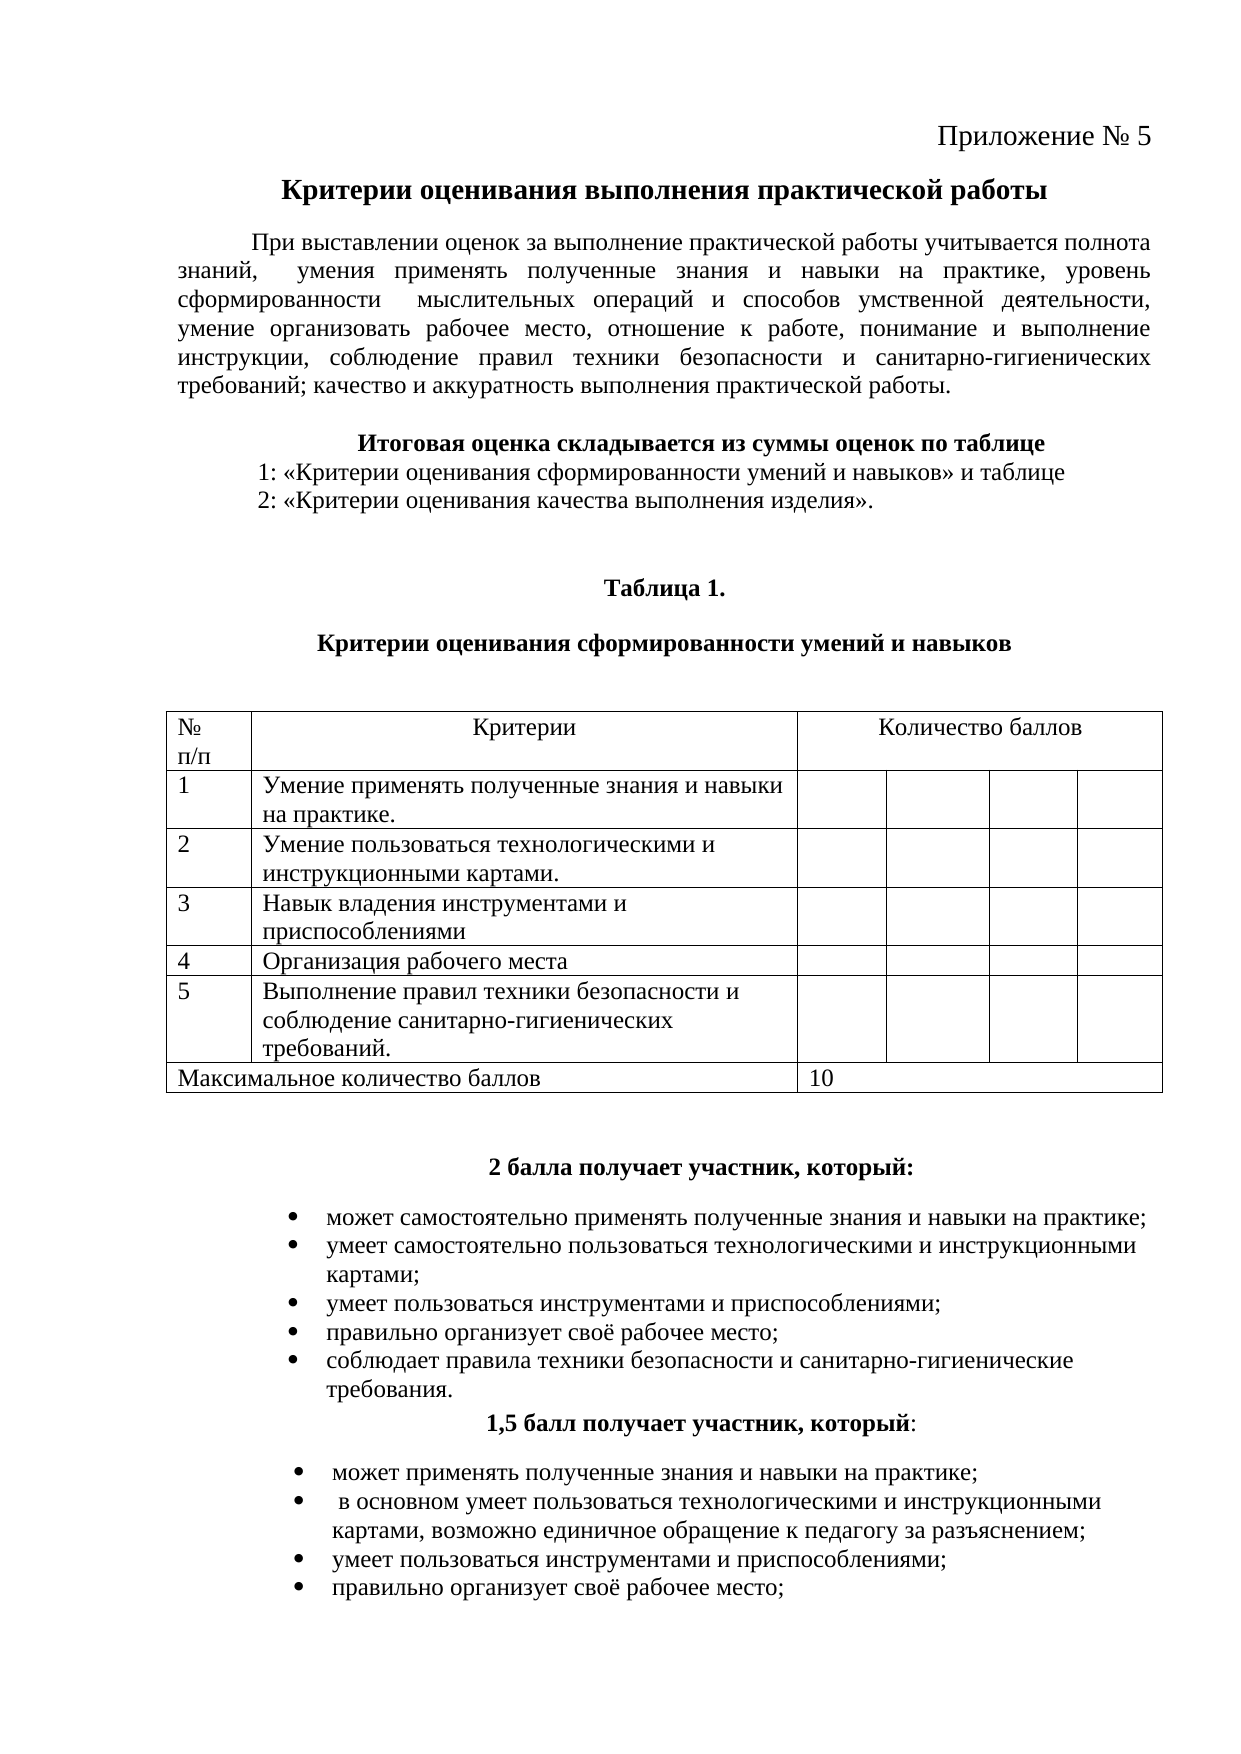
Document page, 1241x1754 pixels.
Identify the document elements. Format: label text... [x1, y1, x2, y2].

table_cell Выполнение правил техники безопасности и соблюдение санитарно-гигиенических требований. [252, 976, 797, 1062]
table_cell [1078, 829, 1162, 887]
text 1,5 балл получает участник, который: [177, 1403, 1152, 1437]
table_cell [798, 771, 886, 828]
table_header № п/п [167, 712, 251, 769]
text 2 балла получает участник, который: [177, 1147, 1152, 1181]
table_cell [990, 771, 1077, 828]
list может самостоятельно применять полученные знания и навыки на практике; [288, 1202, 1152, 1231]
table_cell [990, 946, 1077, 975]
table_cell 2 [167, 829, 251, 887]
list соблюдает правила техники безопасности и санитарно-гигиенические требования. [288, 1346, 1152, 1403]
table_cell [1078, 946, 1162, 975]
list в основном умеет пользоваться технологическими и инструкционными картами, возможно единичное обращение к педагогу за разъяснением; [294, 1486, 1152, 1544]
text Приложение № 5 [177, 118, 1152, 152]
table_cell 3 [167, 888, 251, 945]
table_cell [887, 888, 989, 945]
table_cell [798, 976, 886, 1062]
table_cell Умение пользоваться технологическими и инструкционными картами. [252, 829, 797, 887]
table_cell [887, 829, 989, 887]
text Критерии оценивания сформированности умений и навыков [177, 623, 1152, 690]
table_cell [1078, 771, 1162, 828]
table_cell [990, 888, 1077, 945]
table_cell Максимальное количество баллов [167, 1063, 797, 1092]
table_cell 5 [167, 976, 251, 1062]
table_cell [798, 946, 886, 975]
list правильно организует своё рабочее место; [294, 1572, 1152, 1601]
table_cell Навык владения инструментами и приспособлениями [252, 888, 797, 945]
table_cell [798, 888, 886, 945]
table_header Критерии [252, 712, 797, 769]
text При выставлении оценок за выполнение практической работы учитывается полнота знаний, умения применять полученные знания и навыки на практике, уровень сформированности мыслительных операций и способов умственной деятельности, умение организовать рабочее место, отношение к работе, понимание и выполнение инструкции, соблюдение правил техники безопасности и санитарно-гигиенических требований; качество и аккуратность выполнения практической работы. [177, 227, 1152, 399]
text 2: «Критерии оценивания качества выполнения изделия». [177, 486, 1152, 514]
list умеет пользоваться инструментами и приспособлениями; [294, 1544, 1152, 1572]
table_cell [887, 946, 989, 975]
table_cell [887, 771, 989, 828]
table_cell [798, 829, 886, 887]
text Итоговая оценка складывается из суммы оценок по таблице [177, 428, 1152, 457]
table_cell 10 [798, 1063, 1162, 1092]
text Критерии оценивания выполнения практической работы [177, 172, 1152, 206]
table_cell [1078, 976, 1162, 1062]
list правильно организует своё рабочее место; [288, 1317, 1152, 1346]
table_cell [990, 976, 1077, 1062]
table_cell Умение применять полученные знания и навыки на практике. [252, 771, 797, 828]
list умеет пользоваться инструментами и приспособлениями; [288, 1288, 1152, 1317]
table_cell Организация рабочего места [252, 946, 797, 975]
table_cell 4 [167, 946, 251, 975]
table_cell [990, 829, 1077, 887]
table_cell 1 [167, 771, 251, 828]
text 1: «Критерии оценивания сформированности умений и навыков» и таблице [177, 457, 1152, 486]
text Таблица 1. [177, 569, 1152, 602]
table_cell [887, 976, 989, 1062]
table_cell [1078, 888, 1162, 945]
list может применять полученные знания и навыки на практике; [294, 1457, 1152, 1486]
list умеет самостоятельно пользоваться технологическими и инструкционными картами; [288, 1231, 1152, 1288]
table_header Количество баллов [798, 712, 1162, 769]
